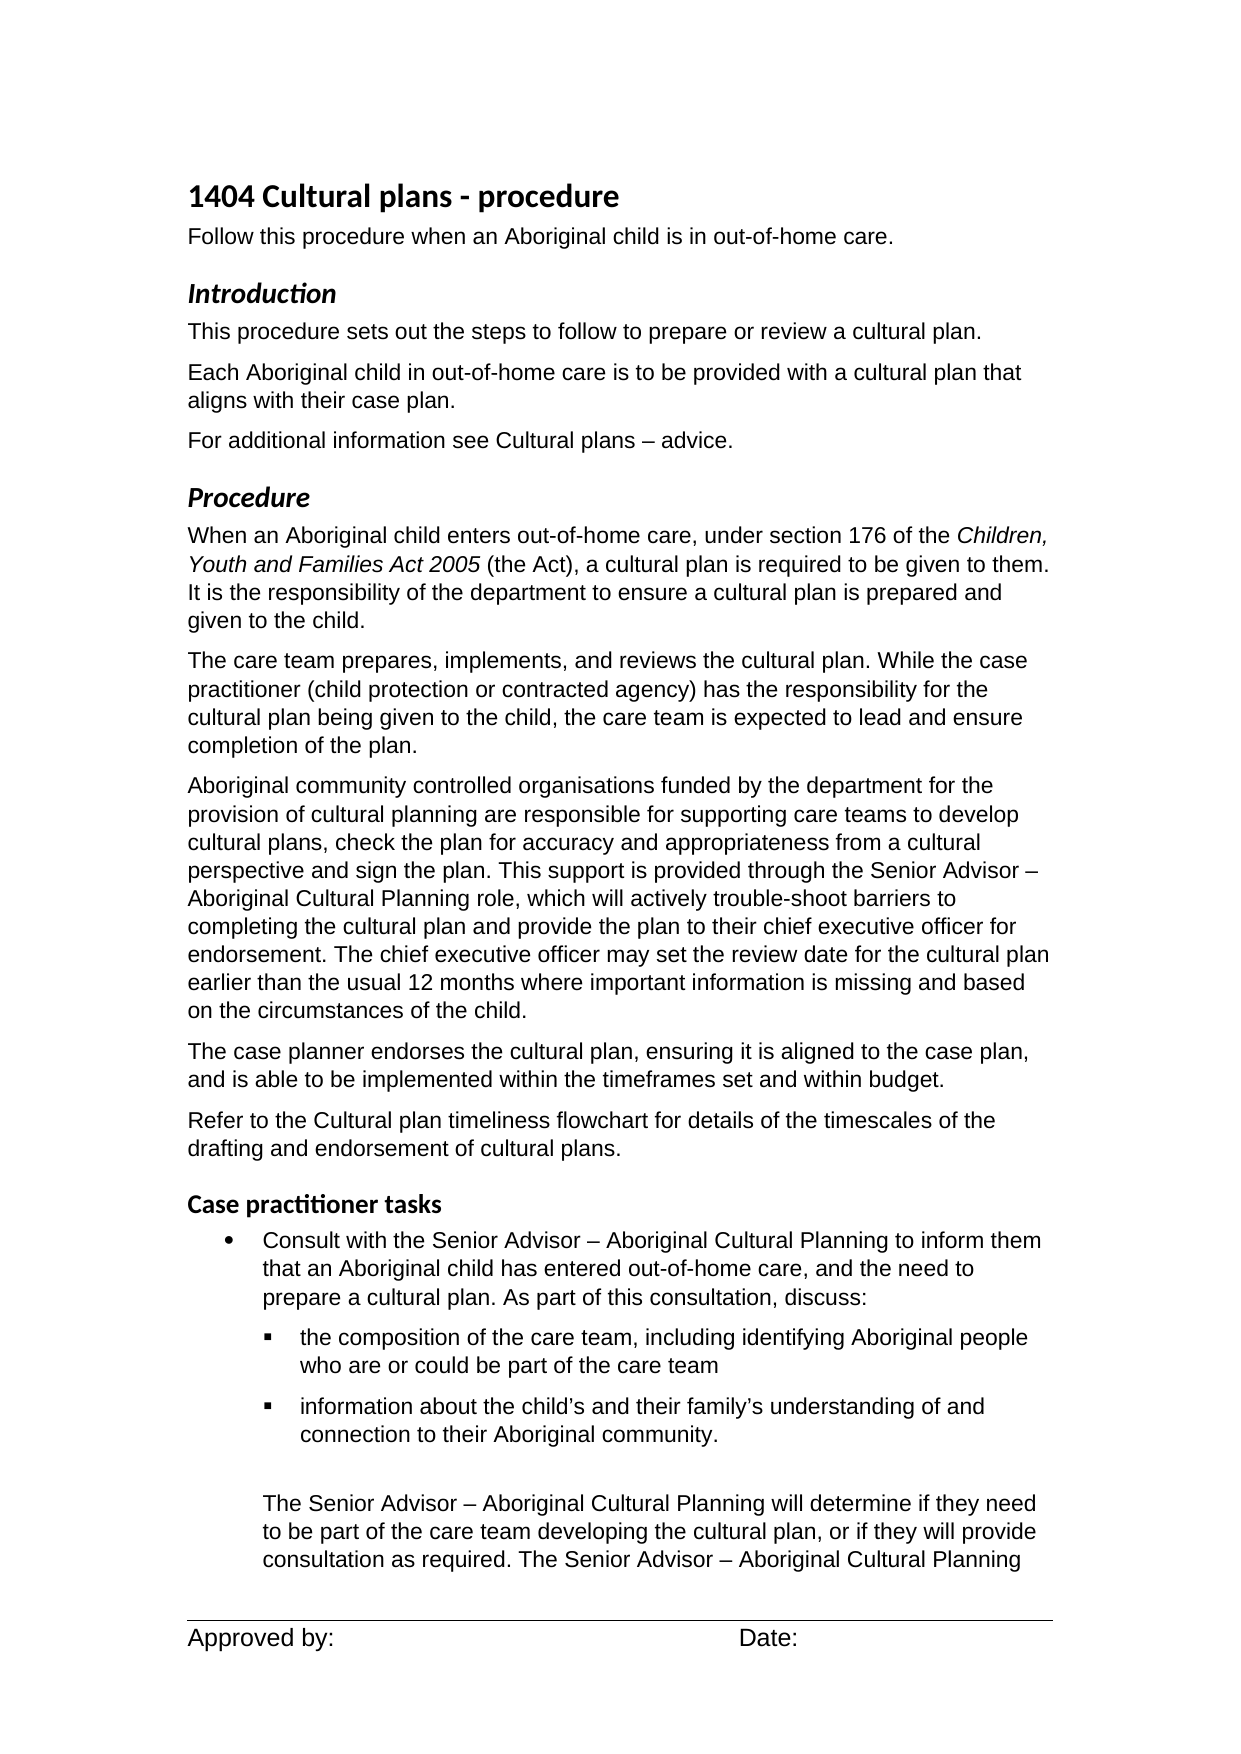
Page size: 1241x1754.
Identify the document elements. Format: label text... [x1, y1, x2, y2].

text Consult with the Senior Advisor – Aboriginal Cultural Planning to inform them that an Aboriginal child has entered out-of-home care, and the need to prepare a cultural plan. As part of this consultation, discuss: [225, 1226, 1053, 1311]
text When an Aboriginal child enters out-of-home care, under section 176 of the Children, Youth and Families Act 2005 (the Act), a cultural plan is required to be given to them. It is the responsibility of the department to ensure a cultural plan is prepared and given to the child. [187, 521, 1053, 634]
text For additional information see Cultural plans – advice. [187, 426, 1053, 454]
subtitle Procedure [187, 479, 1053, 515]
subtitle Case practitioner tasks [187, 1187, 1053, 1220]
text This procedure sets out the steps to follow to prepare or review a cultural plan. [187, 317, 1053, 345]
list the composition of the care team, including identifying Aboriginal people who are or could be part of the care team [262, 1323, 1053, 1379]
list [262, 1489, 1053, 1573]
text Follow this procedure when an Aboriginal child is in out-of-home care. [187, 222, 1053, 250]
text Each Aboriginal child in out-of-home care is to be provided with a cultural plan that aligns with their case plan. [187, 358, 1053, 414]
list The care team prepares, implements, and reviews the cultural plan. While the case practitioner (child protection or contracted agency) has the responsibility for the cultural plan being given to the child, the care team is expected to lead and ensure completion of the plan. [187, 646, 1053, 759]
text Refer to the Cultural plan timeliness flowchart for details of the timescales of the drafting and endorsement of cultural plans. [187, 1106, 1053, 1162]
text The case planner endorses the cultural plan, ensuring it is aligned to the case plan, and is able to be implemented within the timeframes set and within budget. [187, 1037, 1053, 1093]
subtitle Introduction [187, 275, 1053, 311]
subtitle 1404 Cultural plans - procedure [187, 175, 1053, 216]
text Aboriginal community controlled organisations funded by the department for the provision of cultural planning are responsible for supporting care teams to develop cultural plans, check the plan for accuracy and appropriateness from a cultural perspective and sign the plan. This support is provided through the Senior Advisor – Aboriginal Cultural Planning role, which will actively trouble-shoot barriers to completing the cultural plan and provide the plan to their chief executive officer for endorsement. The chief executive officer may set the review date for the cultural plan earlier than the usual 12 months where important information is missing and based on the circumstances of the child. [187, 771, 1053, 1024]
list information about the child’s and their family’s understanding of and connection to their Aboriginal community. [262, 1392, 1053, 1476]
